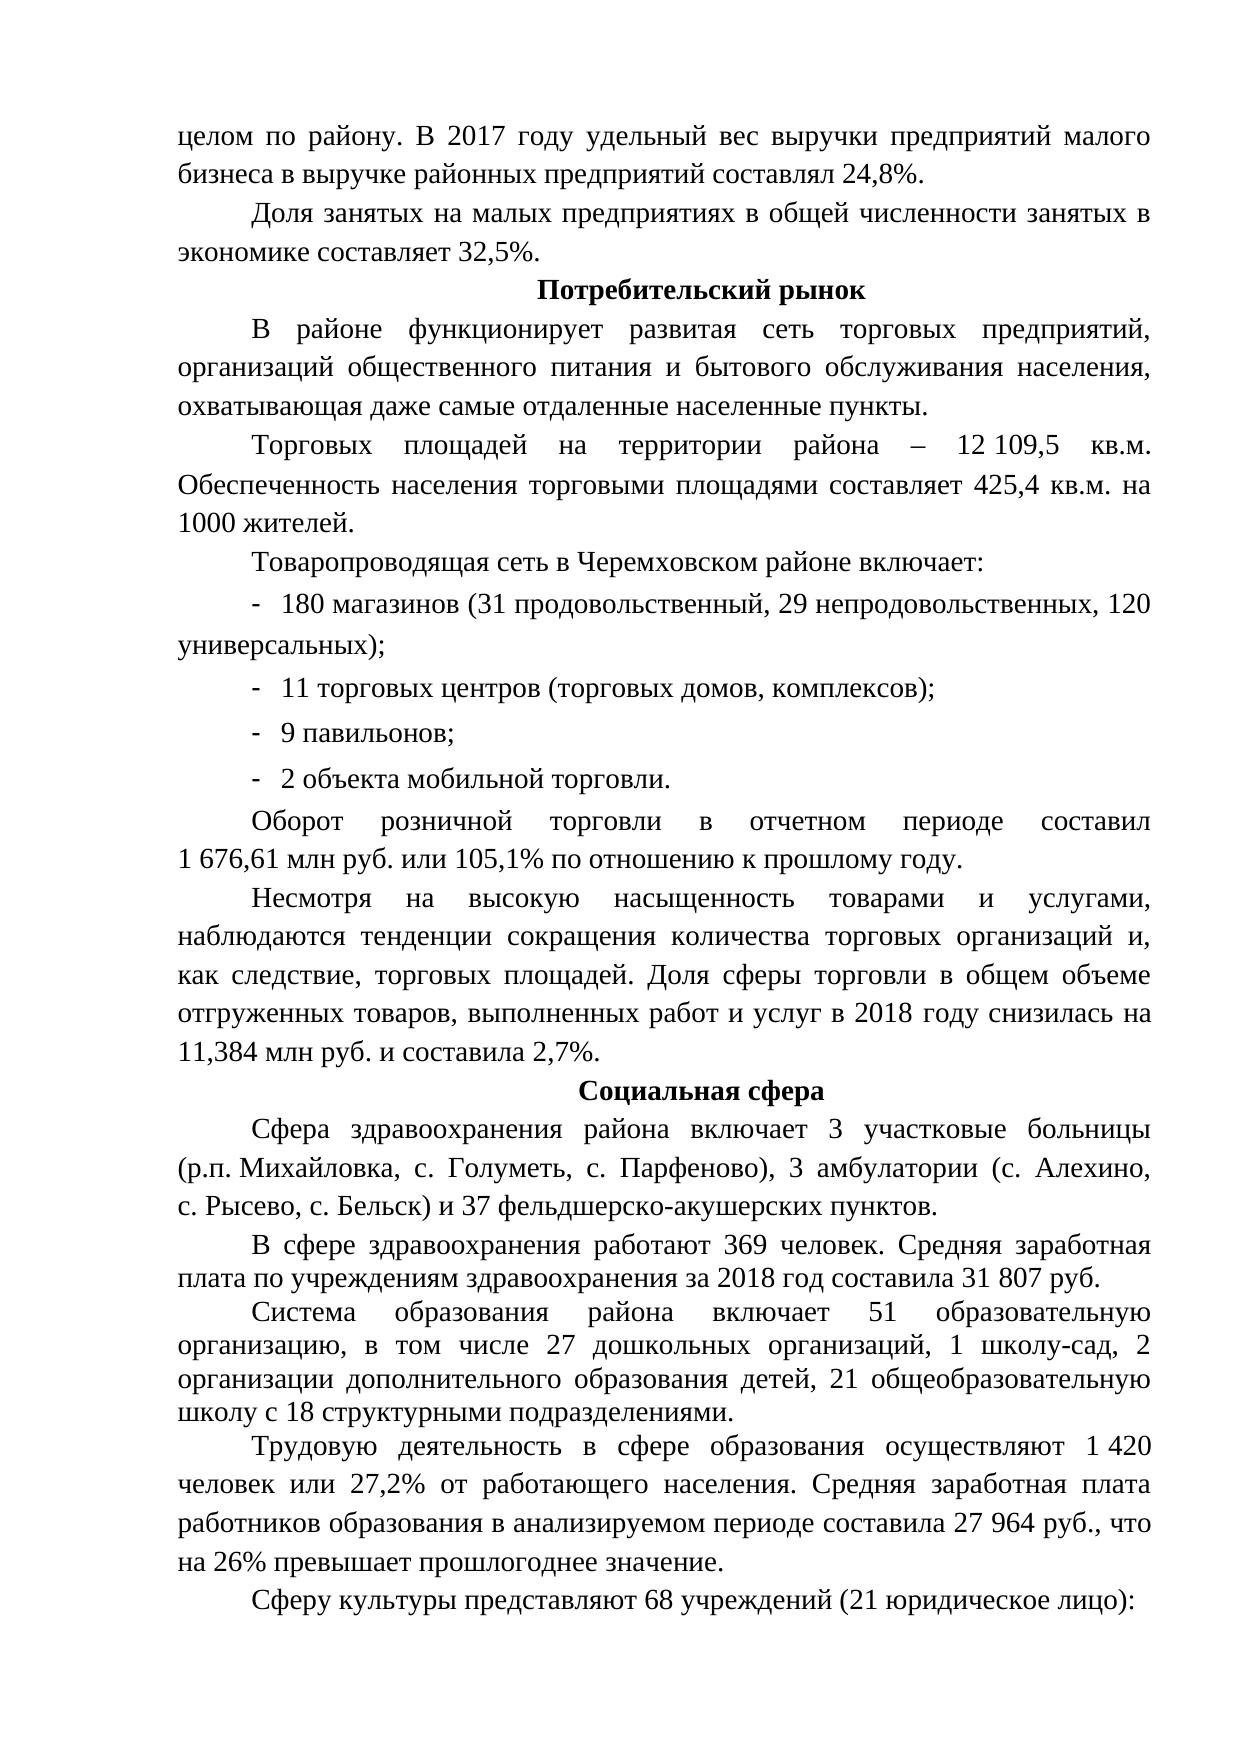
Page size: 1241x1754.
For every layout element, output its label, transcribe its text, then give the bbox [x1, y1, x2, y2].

list 2 объекта мобильной торговли. [177, 757, 1152, 797]
text Торговых площадей на территории района – 12 109,5 кв.м. Обеспеченность населения торговыми площадями составляет 425,4 кв.м. на 1000 жителей. [177, 426, 1152, 539]
text В районе функционирует развитая сеть торговых предприятий, организаций общественного питания и бытового обслуживания населения, охватывающая даже самые отдаленные населенные пункты. [177, 311, 1152, 421]
list Система образования района включает 51 образовательную организацию, в том числе 27 дошкольных организаций, 1 школу-сад, 2 организации дополнительного образования детей, 21 общеобразовательную школу с 18 структурными подразделениями. [177, 1294, 1152, 1428]
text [177, 118, 1152, 190]
text Сфера здравоохранения района включает 3 участковые больницы (р.п. Михайловка, с. Голуметь, с. Парфеново), 3 амбулатории (с. Алехино, с. Рысево, с. Бельск) и 37 фельдшерско-акушерских пунктов. [177, 1111, 1152, 1222]
text Потребительский рынок [177, 272, 1152, 306]
list 9 павильонов; [177, 712, 1152, 751]
text Оборот розничной торговли в отчетном периоде составил 1 676,61 млн руб. или 105,1% по отношению к прошлому году. [177, 803, 1152, 875]
text Товаропроводящая сеть в Черемховском районе включает: [177, 544, 1152, 578]
text Несмотря на высокую насыщенность товарами и услугами, наблюдаются тенденции сокращения количества торговых организаций и, как следствие, торговых площадей. Доля сферы торговли в общем объеме отгруженных товаров, выполненных работ и услуг в 2018 году снизилась на 11,384 млн руб. и составила 2,7%. [177, 880, 1152, 1068]
text Сферу культуры представляют 68 учреждений (21 юридическое лицо): [177, 1582, 1152, 1616]
text Доля занятых на малых предприятиях в общей численности занятых в экономике составляет 32,5%. [177, 195, 1152, 267]
list 180 магазинов (31 продовольственный, 29 непродовольственных, 120 универсальных); [177, 583, 1152, 661]
list 11 торговых центров (торговых домов, комплексов); [177, 666, 1152, 706]
list В сфере здравоохранения работают 369 человек. Средняя заработная плата по учреждениям здравоохранения за 2018 год составила 31 807 руб. [177, 1227, 1152, 1294]
text Трудовую деятельность в сфере образования осуществляют 1 420 человек или 27,2% от работающего населения. Средняя заработная плата работников образования в анализируемом периоде составила 27 964 руб., что на 26% превышает прошлогоднее значение. [177, 1428, 1152, 1577]
text Социальная сфера [177, 1073, 1152, 1106]
